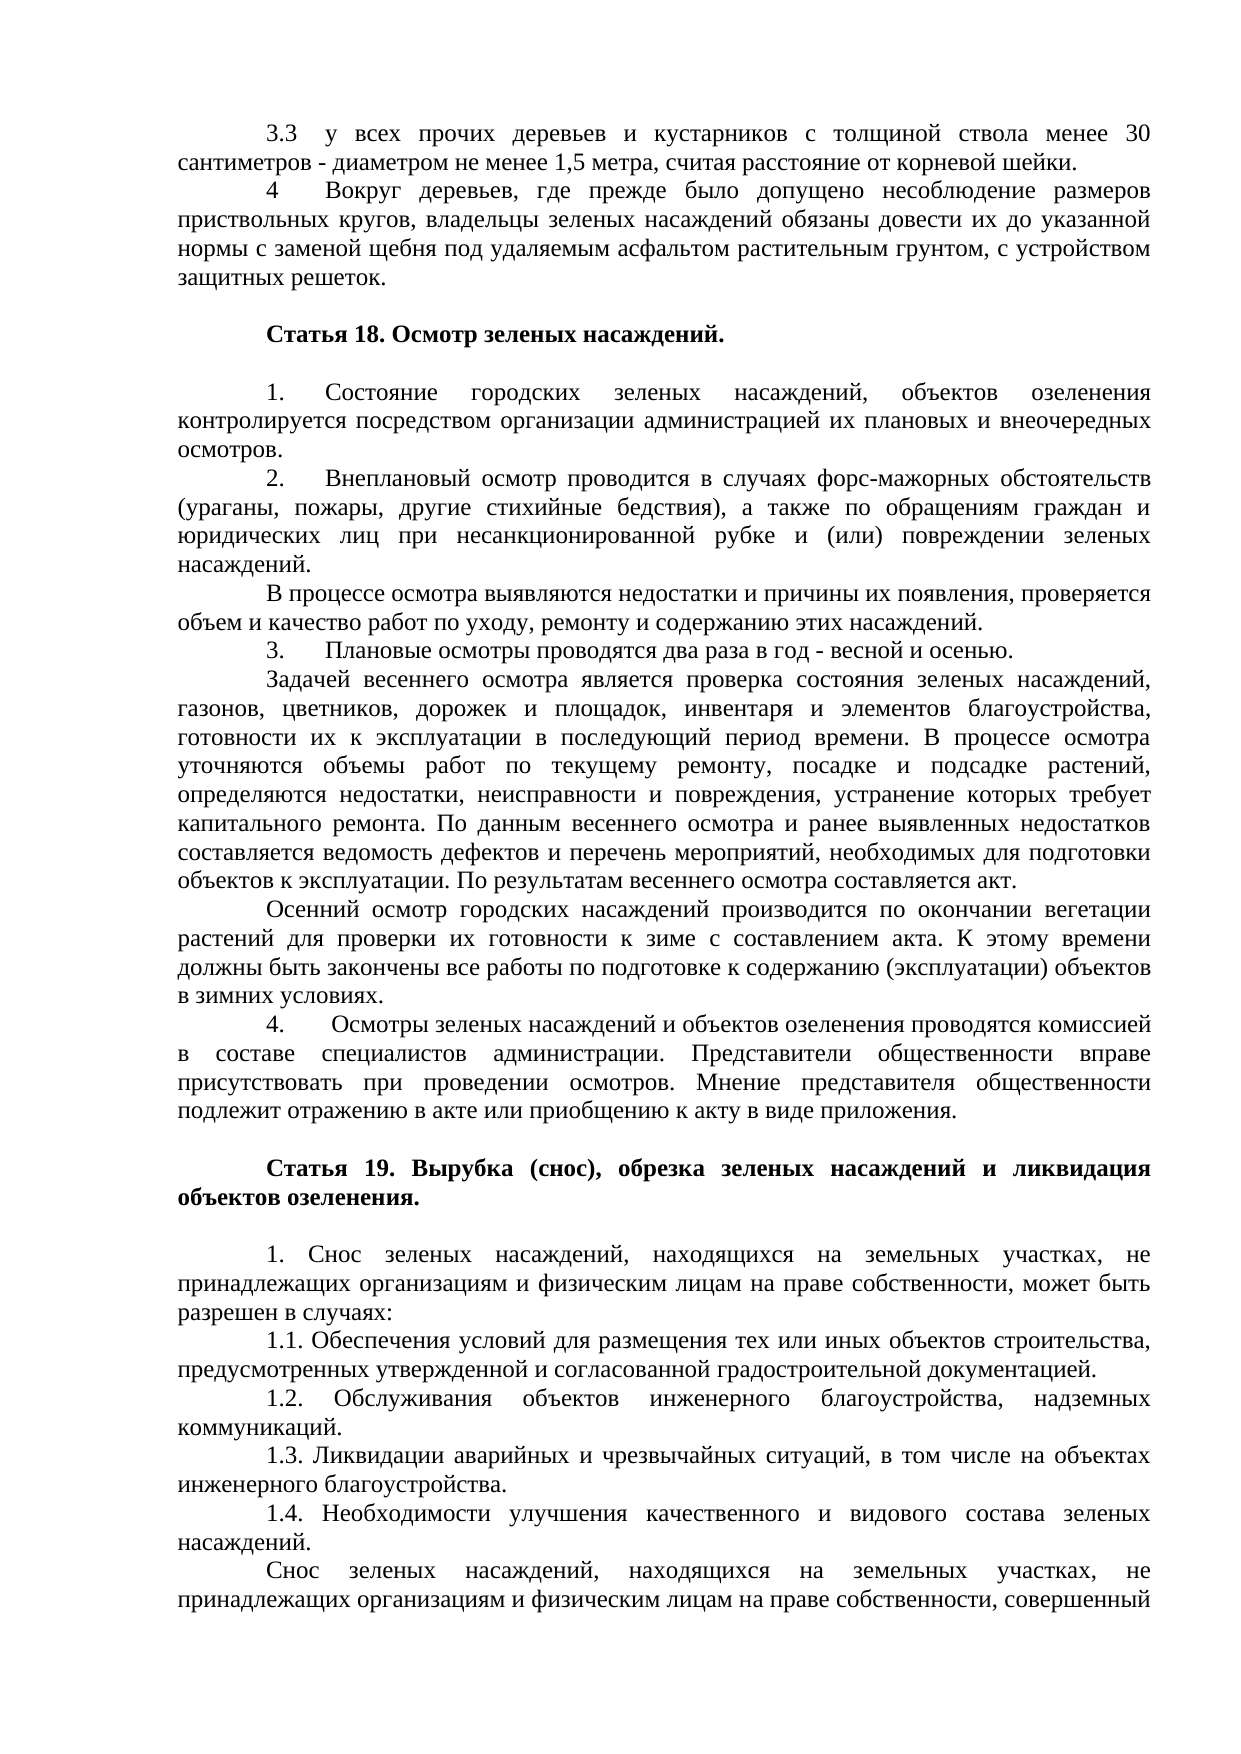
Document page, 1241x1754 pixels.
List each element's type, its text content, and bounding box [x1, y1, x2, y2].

text 1. Снос зеленых насаждений, находящихся на земельных участках, не принадлежащих организациям и физическим лицам на праве собственности, может быть разрешен в случаях: [177, 1239, 1152, 1326]
text 1.4. Необходимости улучшения качественного и видового состава зеленых насаждений. [177, 1498, 1152, 1556]
list Внеплановый осмотр проводится в случаях форс-мажорных обстоятельств (ураганы, пожары, другие стихийные бедствия), а также по обращениям граждан и юридических лиц при несанкционированной рубке и (или) повреждении зеленых насаждений. [177, 463, 1152, 578]
list у всех прочих деревьев и кустарников с толщиной ствола менее 30 сантиметров - диаметром не менее 1,5 метра, считая расстояние от корневой шейки. [177, 118, 1152, 176]
text 1.2. Обслуживания объектов инженерного благоустройства, надземных коммуникаций. [177, 1383, 1152, 1441]
text Задачей весеннего осмотра является проверка состояния зеленых насаждений, газонов, цветников, дорожек и площадок, инвентаря и элементов благоустройства, готовности их к эксплуатации в последующий период времени. В процессе осмотра уточняются объемы работ по текущему ремонту, посадке и подсадке растений, определяются недостатки, неисправности и повреждения, устранение которых требует капитального ремонта. По данным весеннего осмотра и ранее выявленных недостатков составляется ведомость дефектов и перечень мероприятий, необходимых для подготовки объектов к эксплуатации. По результатам весеннего осмотра составляется акт. [177, 664, 1152, 894]
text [177, 1556, 1152, 1613]
text Статья 19. Вырубка (снос), обрезка зеленых насаждений и ликвидация объектов озеленения. [177, 1153, 1152, 1211]
text 1.3. Ликвидации аварийных и чрезвычайных ситуаций, в том числе на объектах инженерного благоустройства. [177, 1441, 1152, 1498]
text В процессе осмотра выявляются недостатки и причины их появления, проверяется объем и качество работ по уходу, ремонту и содержанию этих насаждений. [177, 578, 1152, 636]
text Осенний осмотр городских насаждений производится по окончании вегетации растений для проверки их готовности к зиме с составлением акта. К этому времени должны быть закончены все работы по подготовке к содержанию (эксплуатации) объектов в зимних условиях. [177, 894, 1152, 1009]
list Осмотры зеленых насаждений и объектов озеленения проводятся комиссией в составе специалистов администрации. Представители общественности вправе присутствовать при проведении осмотров. Мнение представителя общественности подлежит отражению в акте или приобщению к акту в виде приложения. [177, 1009, 1152, 1124]
text 1.1. Обеспечения условий для размещения тех или иных объектов строительства, предусмотренных утвержденной и согласованной градостроительной документацией. [177, 1326, 1152, 1383]
list Состояние городских зеленых насаждений, объектов озеленения контролируется посредством организации администрацией их плановых и внеочередных осмотров. [177, 377, 1152, 463]
list Плановые осмотры проводятся два раза в год - весной и осенью. [177, 636, 1152, 664]
text Статья 18. Осмотр зеленых насаждений. [177, 319, 1152, 348]
list Вокруг деревьев, где прежде было допущено несоблюдение размеров приствольных кругов, владельцы зеленых насаждений обязаны довести их до указанной нормы с заменой щебня под удаляемым асфальтом растительным грунтом, с устройством защитных решеток. [177, 176, 1152, 291]
